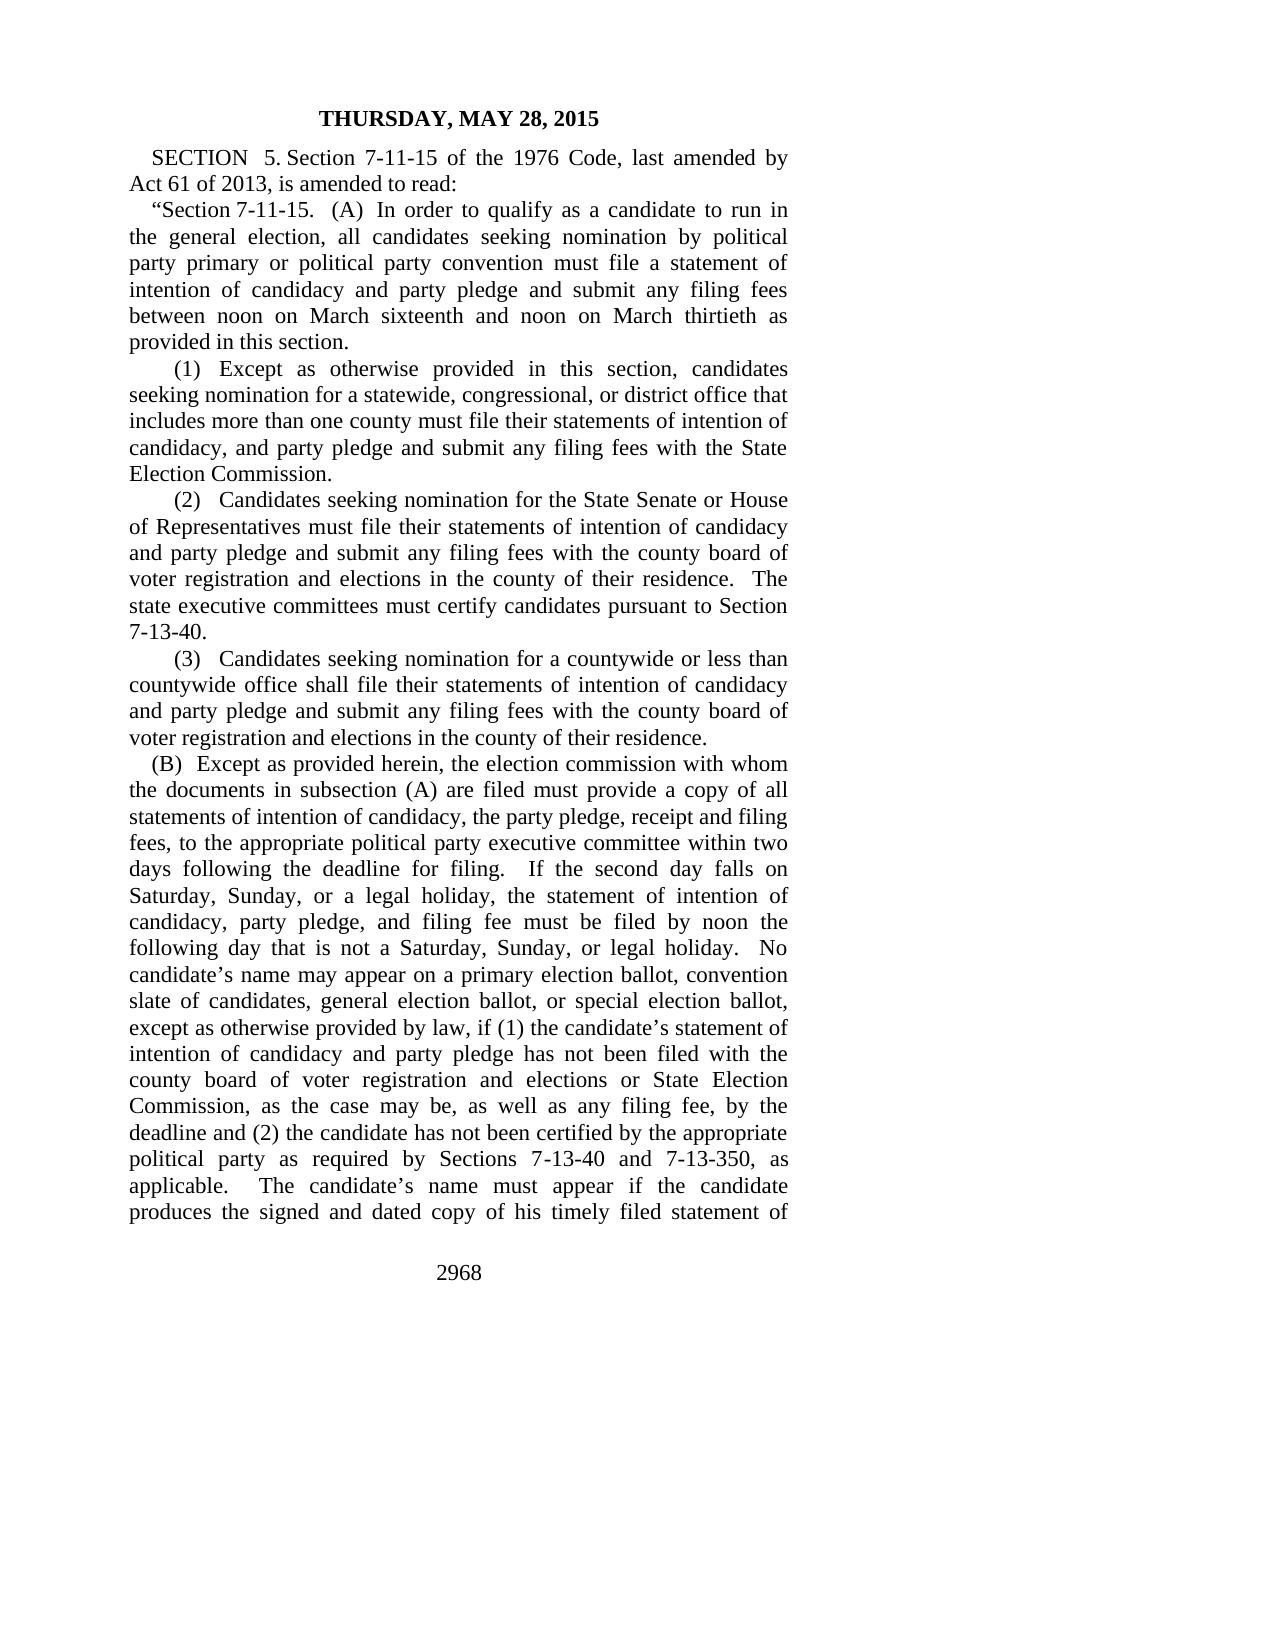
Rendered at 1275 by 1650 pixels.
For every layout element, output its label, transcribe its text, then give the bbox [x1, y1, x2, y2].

text (1) Except as otherwise provided in this section, candidates seeking nomination for a statewide, congressional, or district office that includes more than one county must file their statements of intention of candidacy, and party pledge and submit any filing fees with the State Election Commission. [129, 355, 789, 486]
text (3) Candidates seeking nomination for a countywide or less than countywide office shall file their statements of intention of candidacy and party pledge and submit any filing fees with the county board of voter registration and elections in the county of their residence. [129, 644, 789, 750]
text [129, 750, 789, 1224]
text “Section 7-11-15. (A) In order to qualify as a candidate to run in the general election, all candidates seeking nomination by political party primary or political party convention must file a statement of intention of candidacy and party pledge and submit any filing fees between noon on March sixteenth and noon on March thirtieth as provided in this section. [129, 197, 789, 355]
text SECTION 5. Section 7-11-15 of the 1976 Code, last amended by Act 61 of 2013, is amended to read: [129, 144, 789, 197]
text (2) Candidates seeking nomination for the State Senate or House of Representatives must file their statements of intention of candidacy and party pledge and submit any filing fees with the county board of voter registration and elections in the county of their residence. The state executive committees must certify candidates pursuant to Section 7-13-40. [129, 486, 789, 644]
